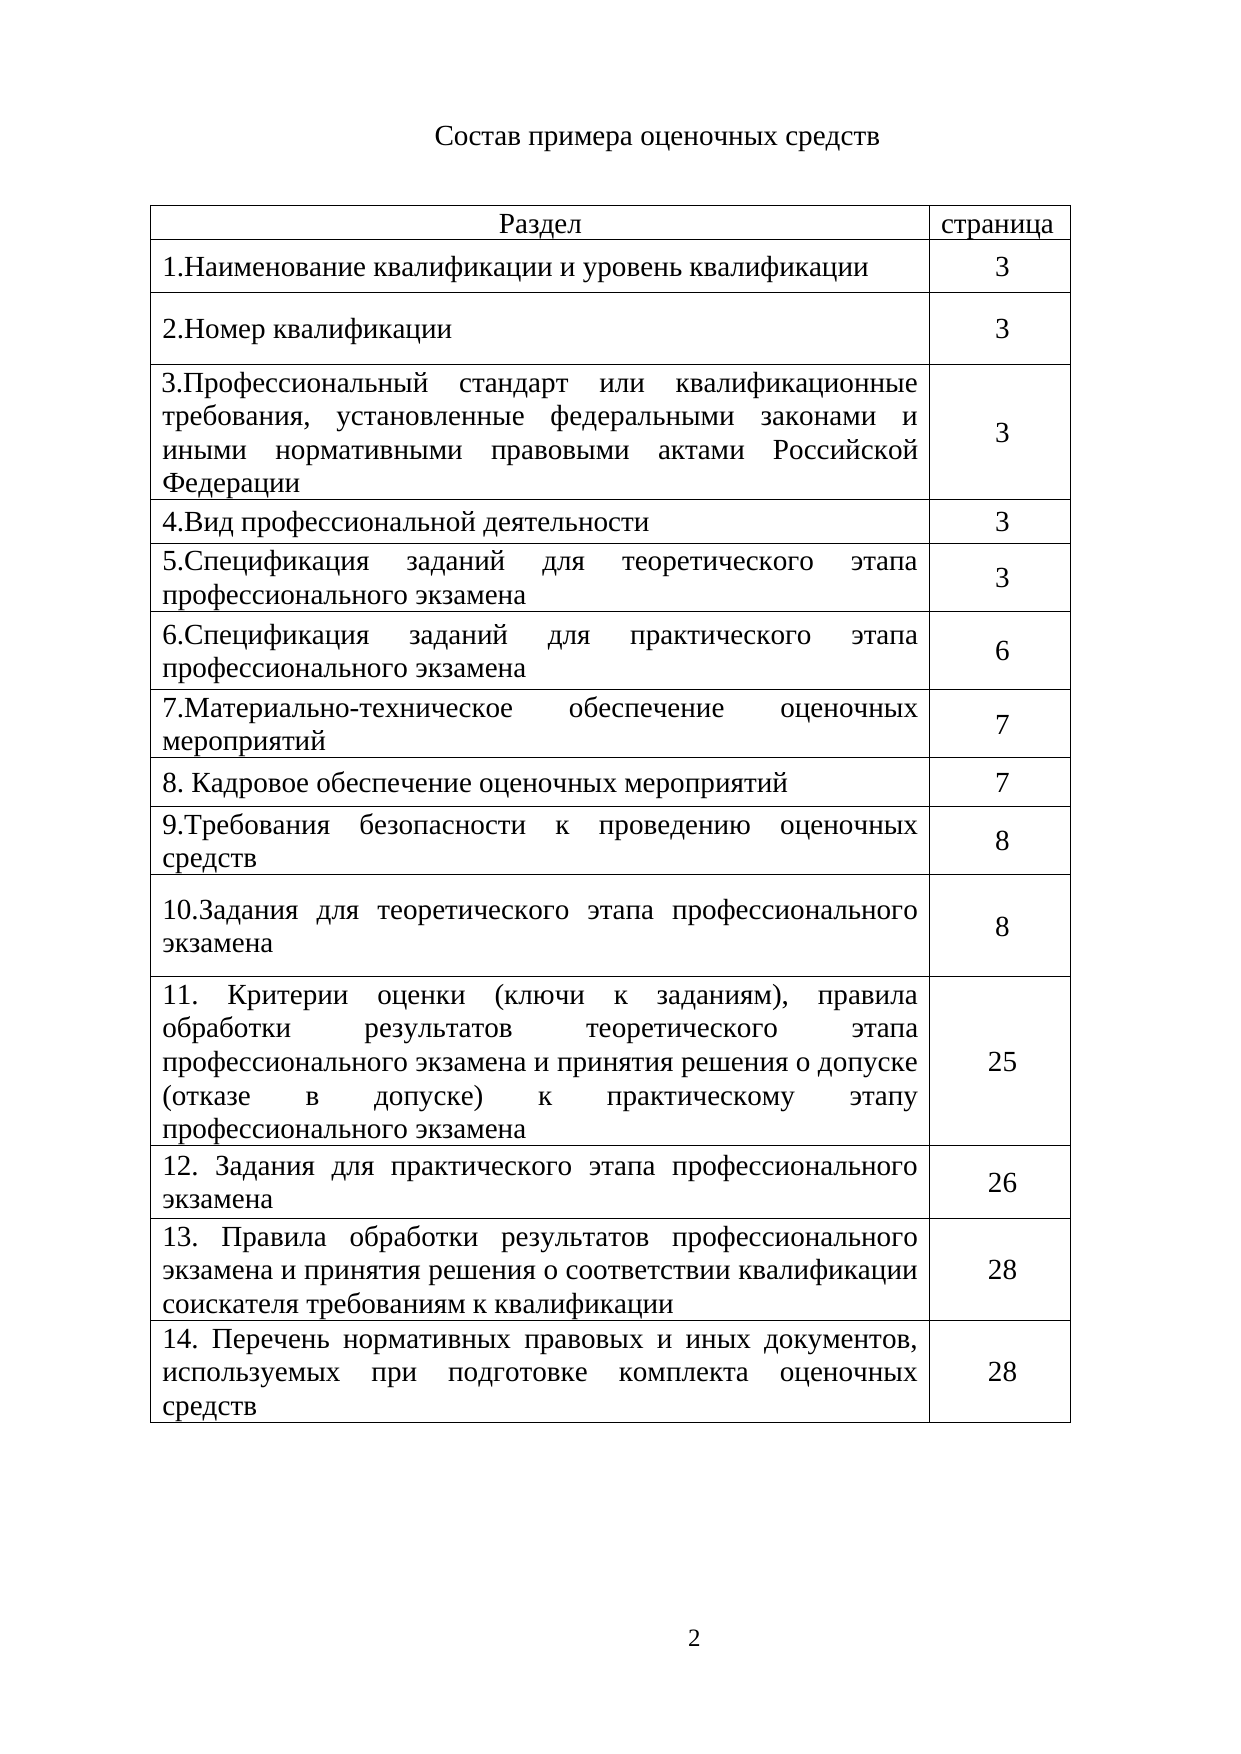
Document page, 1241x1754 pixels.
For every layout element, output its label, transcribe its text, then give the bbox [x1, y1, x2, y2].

table_cell 28 [930, 1219, 1070, 1320]
table_cell 7 [930, 758, 1070, 806]
table_cell 28 [930, 1321, 1070, 1422]
table_cell 6.Спецификация заданий для практического этапа профессионального экзамена [151, 612, 929, 689]
table_cell 3 [930, 500, 1070, 542]
table_cell 3 [930, 365, 1070, 499]
table_cell 14. Перечень нормативных правовых и иных документов, используемых при подготовке комплекта оценочных средств [151, 1321, 929, 1422]
table_cell 5.Спецификация заданий для теоретического этапа профессионального экзамена [151, 544, 929, 611]
table_cell 3 [930, 240, 1070, 292]
table_cell 25 [930, 977, 1070, 1145]
table_cell 7 [930, 690, 1070, 757]
table_header Раздел [151, 206, 929, 239]
table_cell 3.Профессиональный стандарт или квалификационные требования, установленные федеральными законами и иными нормативными правовыми актами Российской Федерации [151, 365, 929, 499]
table_cell 7.Материально-техническое обеспечение оценочных мероприятий [151, 690, 929, 757]
table_cell 8 [930, 875, 1070, 976]
table_cell 1.Наименование квалификации и уровень квалификации [151, 240, 929, 292]
table_cell 2.Номер квалификации [151, 293, 929, 364]
table_cell 4.Вид профессиональной деятельности [151, 500, 929, 542]
text Состав примера оценочных средств [162, 118, 1152, 152]
table_cell 3 [930, 293, 1070, 364]
table_cell 11. Критерии оценки (ключи к заданиям), правила обработки результатов теоретического этапа профессионального экзамена и принятия решения о допуске (отказе в допуске) к практическому этапу профессионального экзамена [151, 977, 929, 1145]
table_cell 10.Задания для теоретического этапа профессионального экзамена [151, 875, 929, 976]
table_cell 8 [930, 807, 1070, 874]
table_cell 8. Кадровое обеспечение оценочных мероприятий [151, 758, 929, 806]
table_header страница [930, 206, 1070, 239]
table_cell 26 [930, 1146, 1070, 1218]
table_cell 12. Задания для практического этапа профессионального экзамена [151, 1146, 929, 1218]
table_cell 3 [930, 544, 1070, 611]
table_cell 6 [930, 612, 1070, 689]
table_cell 9.Требования безопасности к проведению оценочных средств [151, 807, 929, 874]
table_cell 13. Правила обработки результатов профессионального экзамена и принятия решения о соответствии квалификации соискателя требованиям к квалификации [151, 1219, 929, 1320]
